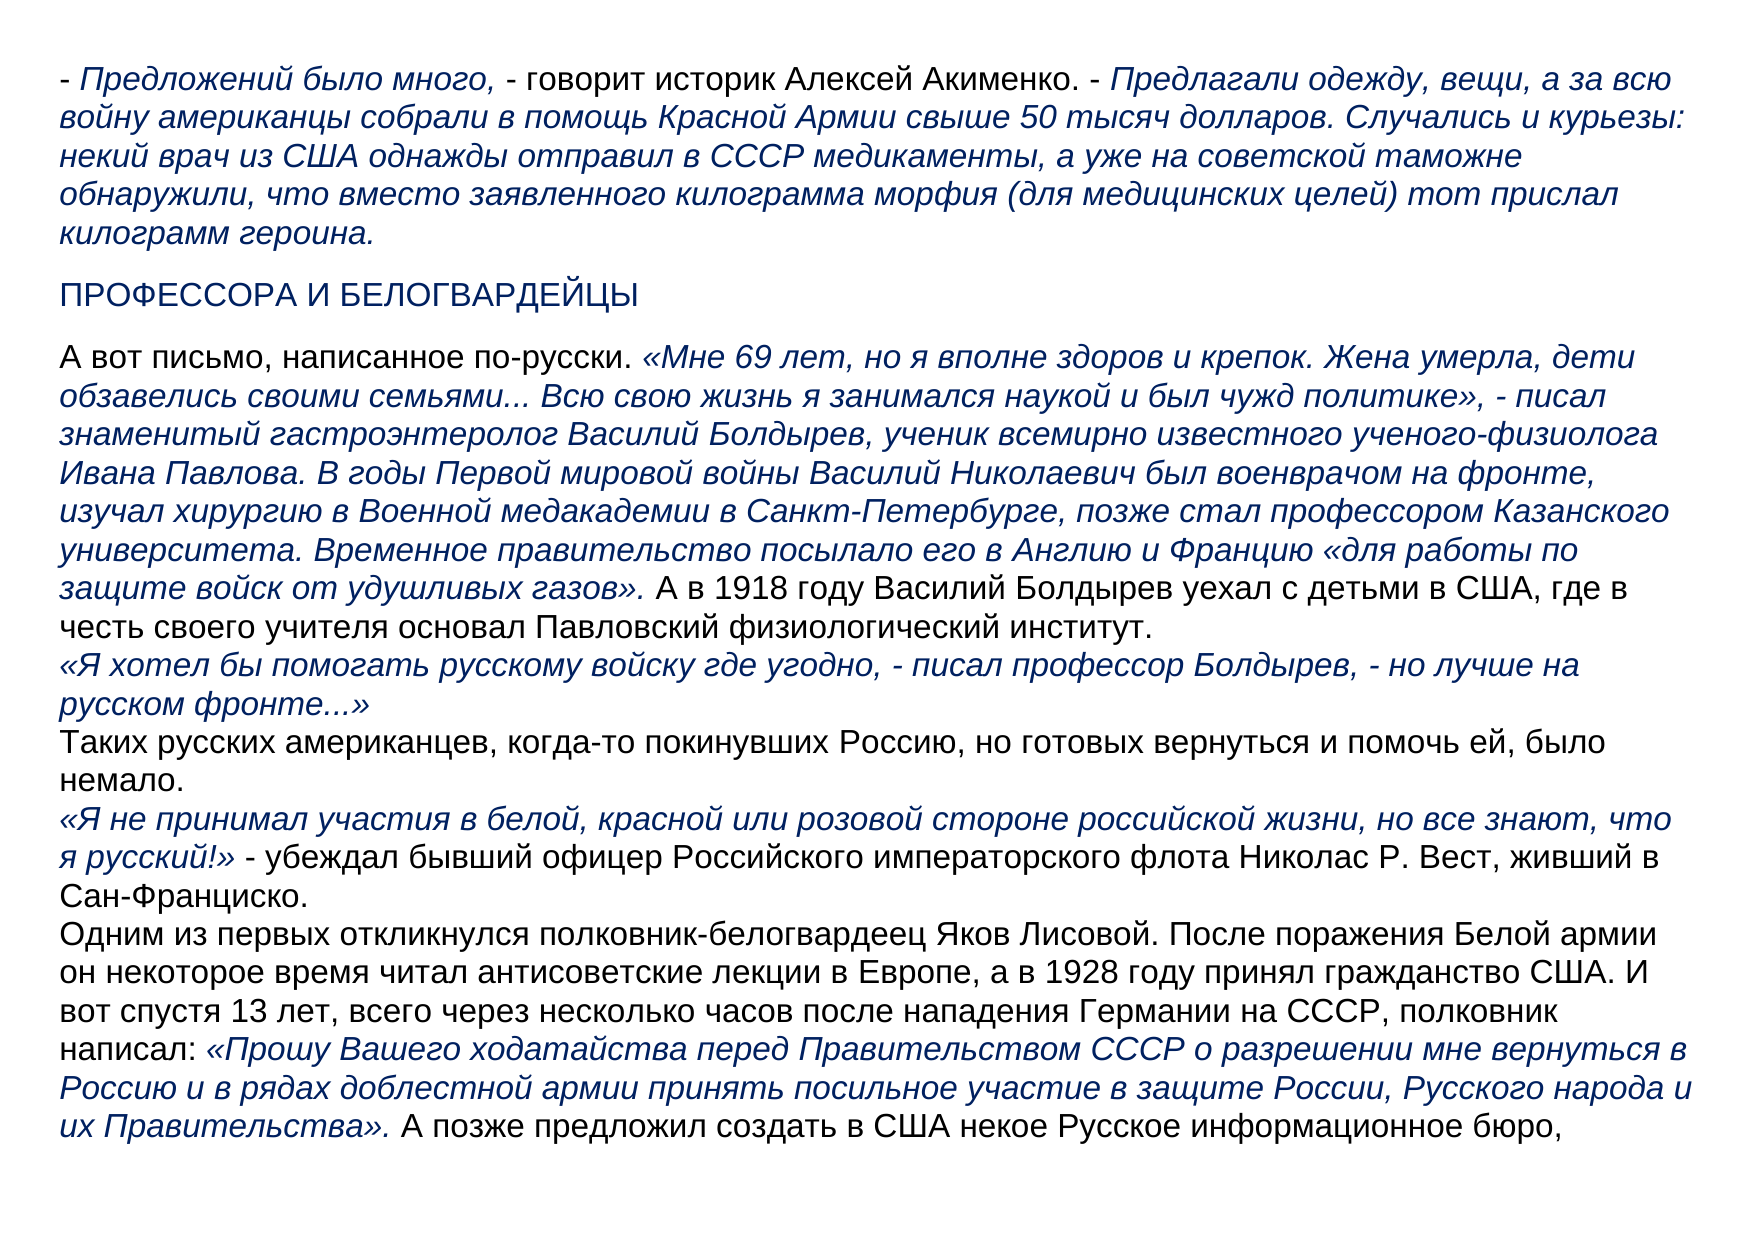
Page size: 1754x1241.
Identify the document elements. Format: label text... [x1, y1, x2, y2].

text - Предложений было много, - говорит историк Алексей Акименко. - Предлагали одежду, вещи, а за всю войну американцы собрали в помощь Красной Армии свыше 50 тысяч долларов. Случались и курьезы: некий врач из США однажды отправил в СССР медикаменты, а уже на советской таможне обнаружили, что вместо заявленного килограмма морфия (для медицинских целей) тот прислал килограмм героина. [59, 59, 1695, 251]
text «Я не принимал участия в белой, красной или розовой стороне российской жизни, но все знают, что я русский!» - убеждал бывший офицер Российского императорского флота Николас Р. Вест, живший в Сан-Франциско. [59, 799, 1695, 914]
text «Я хотел бы помогать русскому войску где угодно, - писал профессор Болдырев, - но лучше на русском фронте...» [59, 645, 1695, 722]
text ПРОФЕССОРА И БЕЛОГВАРДЕЙЦЫ [59, 275, 1695, 314]
text Таких русских американцев, когда-то покинувших Россию, но готовых вернуться и помочь ей, было немало. [59, 722, 1695, 799]
text А вот письмо, написанное по-русски. «Мне 69 лет, но я вполне здоров и крепок. Жена умерла, дети обзавелись своими семьями... Всю свою жизнь я занимался наукой и был чужд политике», - писал знаменитый гастроэнтеролог Василий Болдырев, ученик всемирно известного ученого-физиолога Ивана Павлова. В годы Первой мировой войны Василий Николаевич был военврачом на фронте, изучал хирургию в Военной медакадемии в Санкт-Петербурге, позже стал профессором Казанского университета. Временное правительство посылало его в Англию и Францию «для работы по защите войск от удушливых газов». А в 1918 году Василий Болдырев уехал с детьми в США, где в честь своего учителя основал Павловский физиологический институт. [59, 338, 1695, 645]
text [59, 914, 1695, 1145]
